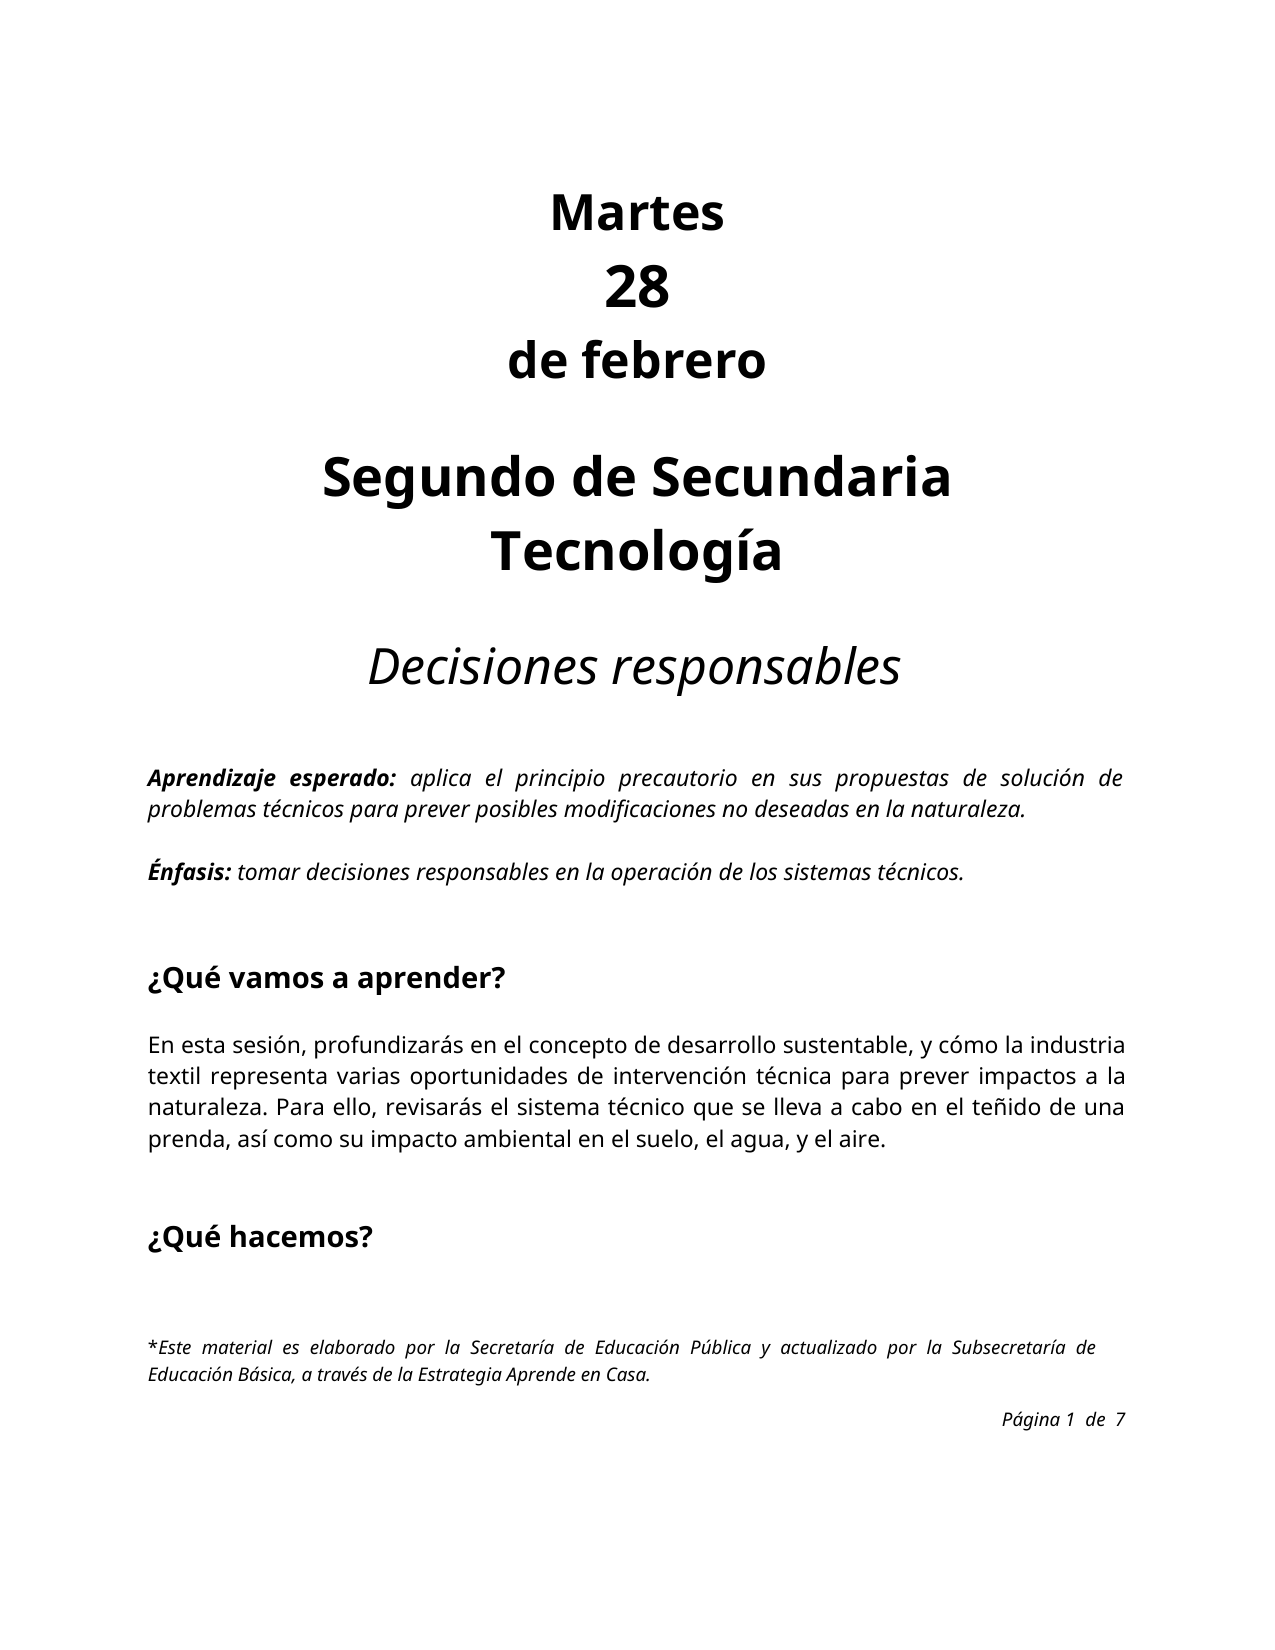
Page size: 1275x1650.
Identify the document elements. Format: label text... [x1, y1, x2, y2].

text 28 [148, 245, 1127, 325]
text Aprendizaje esperado: aplica el principio precautorio en sus propuestas de solución de problemas técnicos para prever posibles modificaciones no deseadas en la naturaleza. [148, 762, 1127, 824]
text Segundo de Secundaria [148, 438, 1127, 512]
text Martes [148, 177, 1127, 245]
text En esta sesión, profundizarás en el concepto de desarrollo sustentable, y cómo la industria textil representa varias oportunidades de intervención técnica para prever impactos a la naturaleza. Para ello, revisarás el sistema técnico que se lleva a cabo en el teñido de una prenda, así como su impacto ambiental en el suelo, el agua, y el aire. [148, 1029, 1127, 1154]
text Decisiones responsables [148, 631, 1127, 699]
text Tecnología [148, 512, 1127, 586]
text ¿Qué hacemos? [148, 1216, 1127, 1256]
text Énfasis: tomar decisiones responsables en la operación de los sistemas técnicos. [148, 856, 1127, 887]
text de febrero [148, 325, 1127, 393]
text ¿Qué vamos a aprender? [148, 958, 1127, 997]
